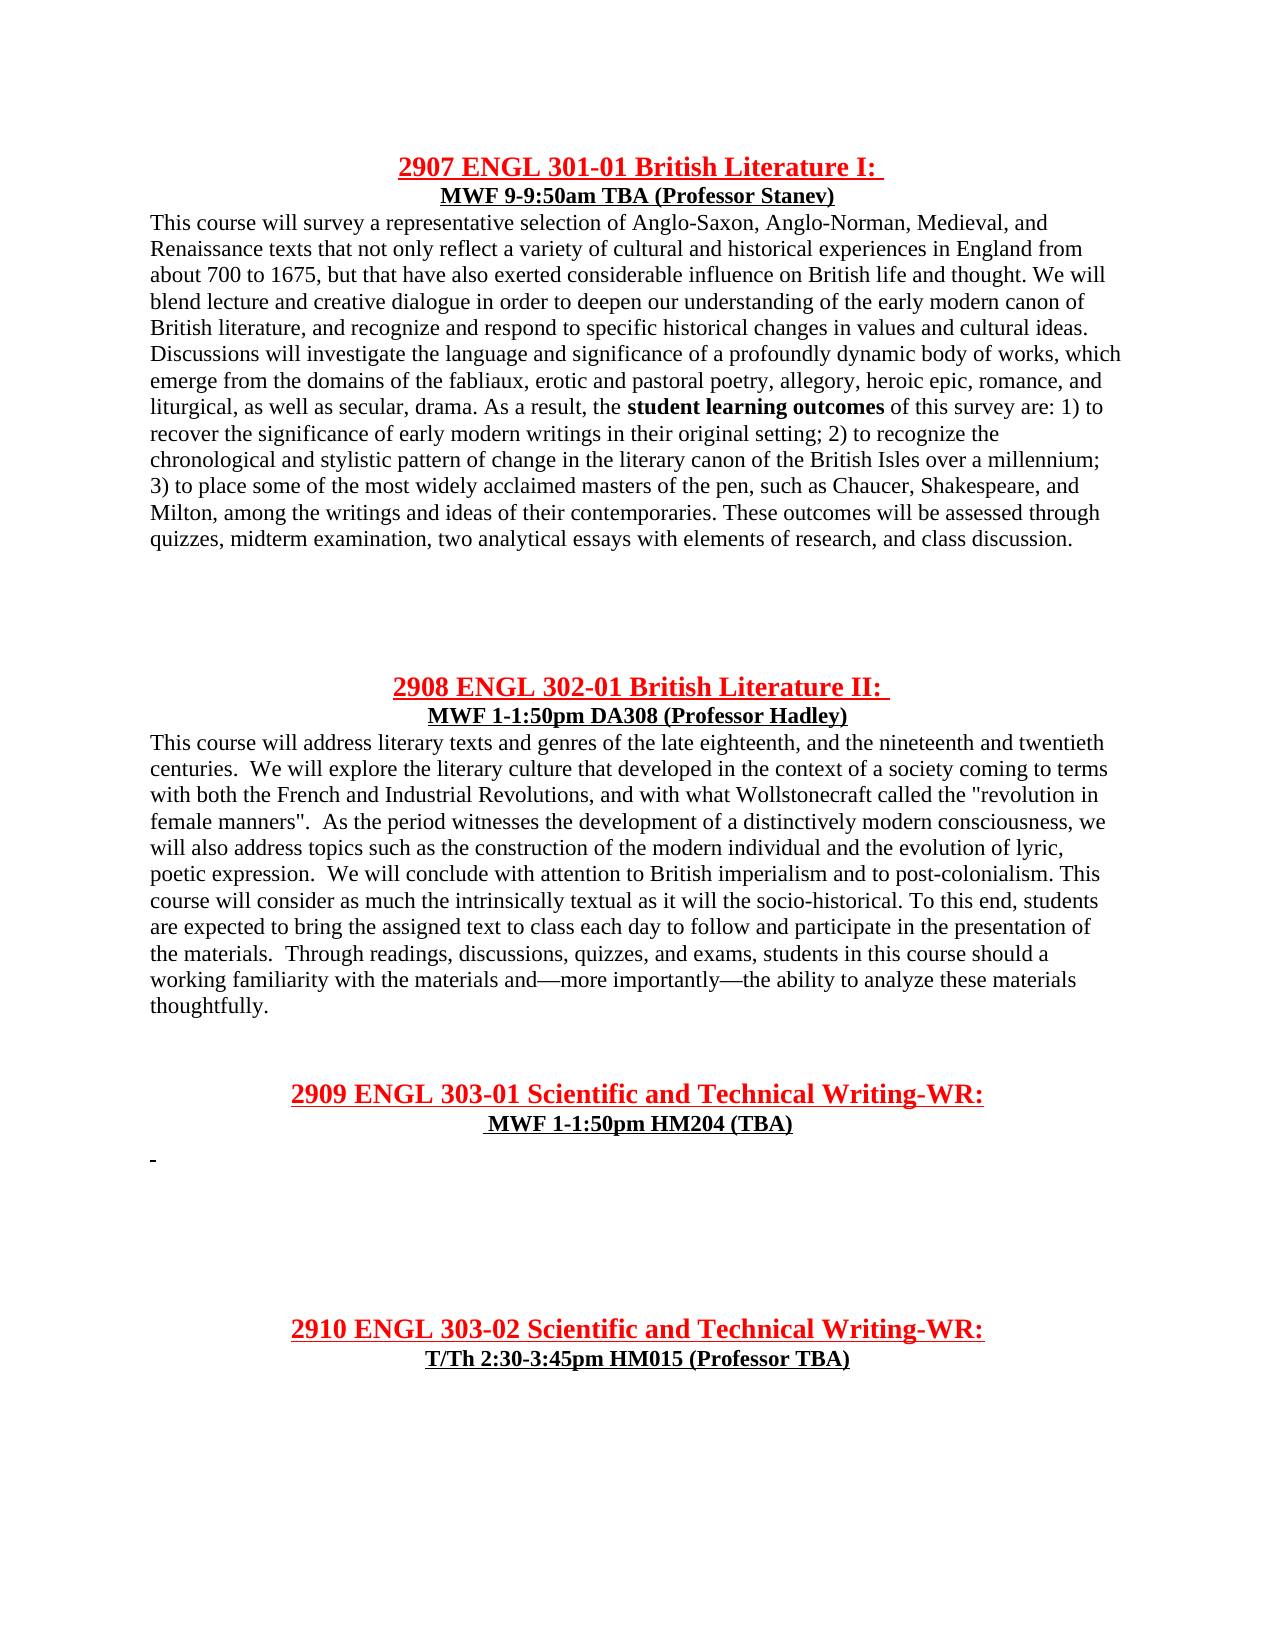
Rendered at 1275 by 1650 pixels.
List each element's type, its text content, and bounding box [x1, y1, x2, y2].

text MWF 1-1:50pm DA308 (Professor Hadley) [150, 702, 1125, 729]
text 2909 ENGL 303-01 Scientific and Technical Writing-WR: [150, 1077, 1125, 1110]
text MWF 1-1:50pm HM204 (TBA) [150, 1110, 1125, 1136]
text 2908 ENGL 302-01 British Literature II: [150, 670, 1125, 702]
text This course will survey a representative selection of Anglo-Saxon, Anglo-Norman, Medieval, and Renaissance texts that not only reflect a variety of cultural and historical experiences in England from about 700 to 1675, but that have also exerted considerable influence on British life and thought. We will blend lecture and creative dialogue in order to deepen our understanding of the early modern canon of British literature, and recognize and respond to specific historical changes in values and cultural ideas. Discussions will investigate the language and significance of a profoundly dynamic body of works, which emerge from the domains of the fabliaux, erotic and pastoral poetry, allegory, heroic epic, romance, and liturgical, as well as secular, drama. As a result, the student learning outcomes of this survey are: 1) to recover the significance of early modern writings in their original setting; 2) to recognize the chronological and stylistic pattern of change in the literary canon of the British Isles over a millennium; 3) to place some of the most widely acclaimed masters of the pen, such as Chaucer, Shakespeare, and Milton, among the writings and ideas of their contemporaries. These outcomes will be assessed through quizzes, midterm examination, two analytical essays with elements of research, and class discussion. [150, 209, 1125, 551]
text This course will address literary texts and genres of the late eighteenth, and the nineteenth and twentieth centuries. We will explore the literary culture that developed in the context of a society coming to terms with both the French and Industrial Revolutions, and with what Wollstonecraft called the "revolution in female manners". As the period witnesses the development of a distinctively modern consciousness, we will also address topics such as the construction of the modern individual and the evolution of lyric, poetic expression. We will conclude with attention to British imperialism and to post-colonialism. This course will consider as much the intrinsically textual as it will the socio-historical. To this end, students are expected to bring the assigned text to class each day to follow and participate in the presentation of the materials. Through readings, discussions, quizzes, and exams, students in this course should a working familiarity with the materials and—more importantly—the ability to analyze these materials thoughtfully. [150, 729, 1125, 1019]
text T/Th 2:30-3:45pm HM015 (Professor TBA) [150, 1345, 1125, 1371]
text 2910 ENGL 303-02 Scientific and Technical Writing-WR: [150, 1312, 1125, 1345]
text MWF 9-9:50am TBA (Professor Stanev) [150, 182, 1125, 209]
text 2907 ENGL 301-01 British Literature I: [150, 150, 1125, 182]
